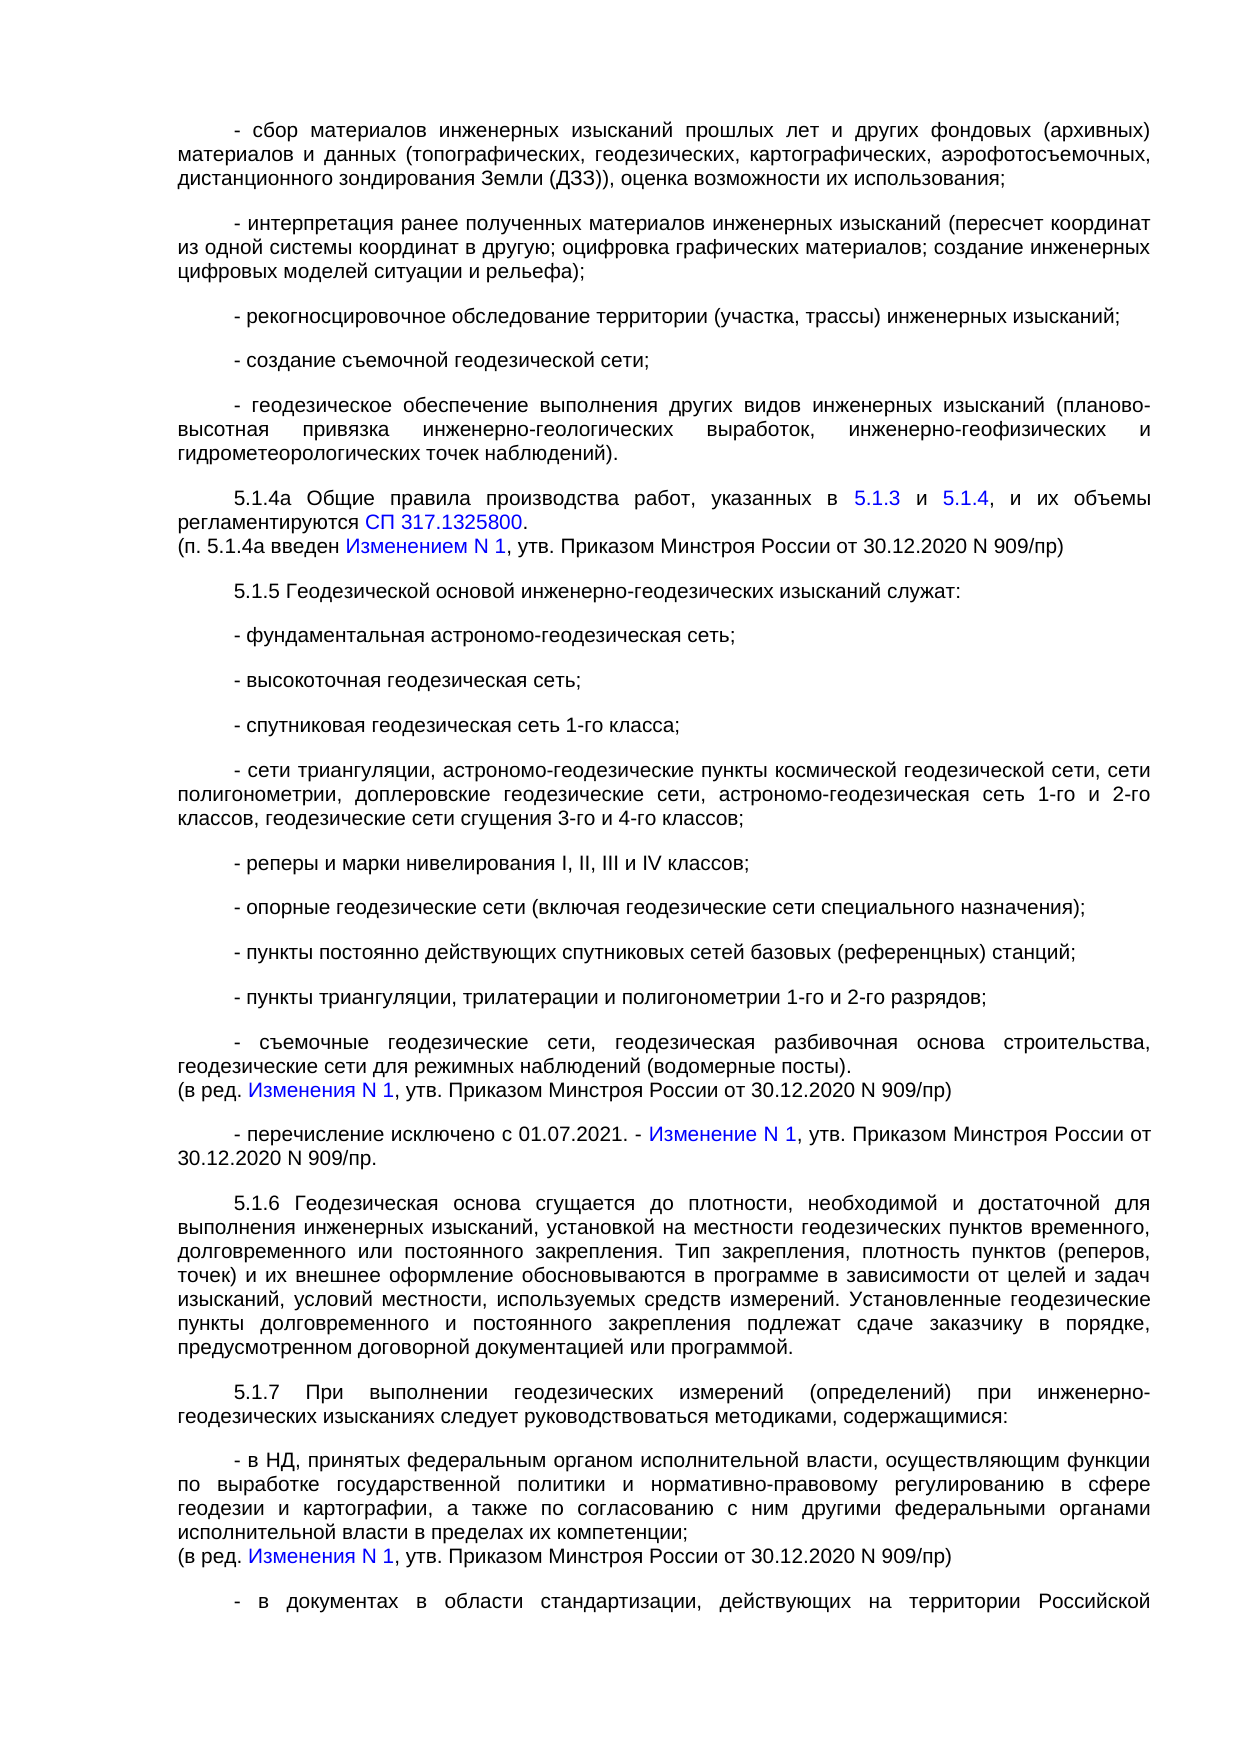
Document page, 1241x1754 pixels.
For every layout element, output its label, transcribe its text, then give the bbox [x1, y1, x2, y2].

text - сети триангуляции, астрономо-геодезические пункты космической геодезической сети, сети полигонометрии, доплеровские геодезические сети, астрономо-геодезическая сеть 1-го и 2-го классов, геодезические сети сгущения 3-го и 4-го классов; [177, 758, 1152, 829]
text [177, 1589, 1152, 1613]
text - спутниковая геодезическая сеть 1-го класса; [177, 713, 1152, 737]
text - высокоточная геодезическая сеть; [177, 668, 1152, 692]
text - в НД, принятых федеральным органом исполнительной власти, осуществляющим функции по выработке государственной политики и нормативно-правовому регулированию в сфере геодезии и картографии, а также по согласованию с ним другими федеральными органами исполнительной власти в пределах их компетенции; [177, 1448, 1152, 1544]
text - съемочные геодезические сети, геодезическая разбивочная основа строительства, геодезические сети для режимных наблюдений (водомерные посты). [177, 1029, 1152, 1077]
text - интерпретация ранее полученных материалов инженерных изысканий (пересчет координат из одной системы координат в другую; оцифровка графических материалов; создание инженерных цифровых моделей ситуации и рельефа); [177, 211, 1152, 283]
text - рекогносцировочное обследование территории (участка, трассы) инженерных изысканий; [177, 303, 1152, 327]
text 5.1.4а Общие правила производства работ, указанных в 5.1.3 и 5.1.4, и их объемы регламентируются СП 317.1325800. [177, 486, 1152, 534]
text - опорные геодезические сети (включая геодезические сети специального назначения); [177, 895, 1152, 919]
text - фундаментальная астрономо-геодезическая сеть; [177, 623, 1152, 647]
text 5.1.5 Геодезической основой инженерно-геодезических изысканий служат: [177, 578, 1152, 602]
text - перечисление исключено с 01.07.2021. - Изменение N 1, утв. Приказом Минстроя России от 30.12.2020 N 909/пр. [177, 1122, 1152, 1170]
text - сбор материалов инженерных изысканий прошлых лет и других фондовых (архивных) материалов и данных (топографических, геодезических, картографических, аэрофотосъемочных, дистанционного зондирования Земли (ДЗЗ)), оценка возможности их использования; [177, 118, 1152, 190]
text (в ред. Изменения N 1, утв. Приказом Минстроя России от 30.12.2020 N 909/пр) [177, 1077, 1152, 1101]
text - реперы и марки нивелирования I, II, III и IV классов; [177, 850, 1152, 874]
text (п. 5.1.4а введен Изменением N 1, утв. Приказом Минстроя России от 30.12.2020 N 909/пр) [177, 534, 1152, 558]
text 5.1.6 Геодезическая основа сгущается до плотности, необходимой и достаточной для выполнения инженерных изысканий, установкой на местности геодезических пунктов временного, долговременного или постоянного закрепления. Тип закрепления, плотность пунктов (реперов, точек) и их внешнее оформление обосновываются в программе в зависимости от целей и задач изысканий, условий местности, используемых средств измерений. Установленные геодезические пункты долговременного и постоянного закрепления подлежат сдаче заказчику в порядке, предусмотренном договорной документацией или программой. [177, 1191, 1152, 1359]
text - создание съемочной геодезической сети; [177, 348, 1152, 372]
text (в ред. Изменения N 1, утв. Приказом Минстроя России от 30.12.2020 N 909/пр) [177, 1544, 1152, 1568]
text - пункты постоянно действующих спутниковых сетей базовых (референцных) станций; [177, 940, 1152, 964]
text 5.1.7 При выполнении геодезических измерений (определений) при инженерно-геодезических изысканиях следует руководствоваться методиками, содержащимися: [177, 1379, 1152, 1427]
text - геодезическое обеспечение выполнения других видов инженерных изысканий (планово-высотная привязка инженерно-геологических выработок, инженерно-геофизических и гидрометеорологических точек наблюдений). [177, 393, 1152, 465]
text - пункты триангуляции, трилатерации и полигонометрии 1-го и 2-го разрядов; [177, 985, 1152, 1009]
